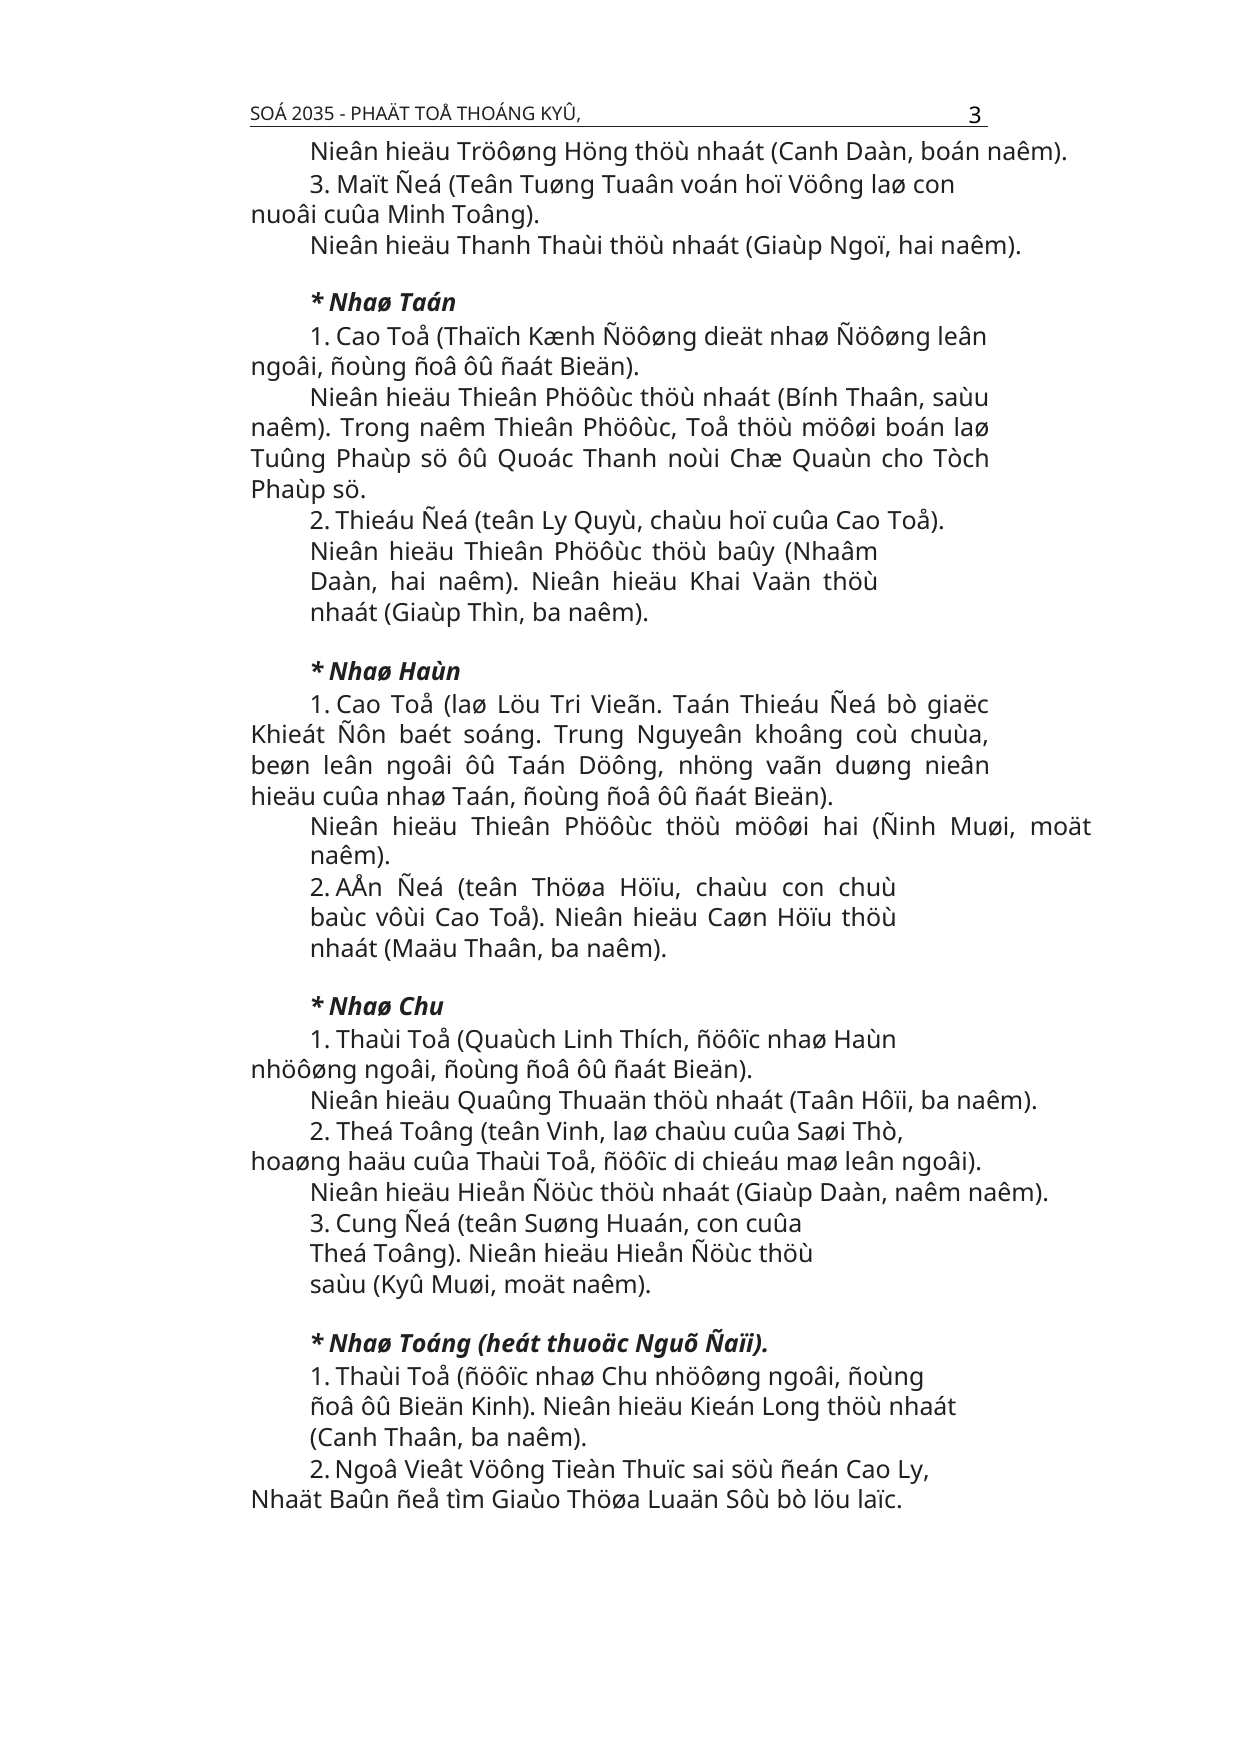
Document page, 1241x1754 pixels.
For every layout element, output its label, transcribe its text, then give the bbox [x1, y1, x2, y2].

list Cung Ñeá (teân Suøng Huaán, con cuûa Theá Toâng). Nieân hieäu Hieån Ñöùc thöù saùu (Kyû Muøi, moät naêm). [309, 1208, 820, 1301]
subtitle Nhaø Chu [309, 990, 1092, 1022]
text Nieân hieäu Quaûng Thuaän thöù nhaát (Taân Hôïi, ba naêm). [309, 1086, 1092, 1115]
list Thaùi Toå (Quaùch Linh Thích, ñöôïc nhaø Haùn nhöôøng ngoâi, ñoùng ñoâ ôû ñaát Bieän). [250, 1024, 989, 1086]
list Cao Toå (Thaïch Kænh Ñöôøng dieät nhaø Ñöôøng leân ngoâi, ñoùng ñoâ ôû ñaát Bieän). [250, 320, 988, 382]
list Theá Toâng (teân Vinh, laø chaùu cuûa Saøi Thò, hoaøng haäu cuûa Thaùi Toå, ñöôïc di chieáu maø leân ngoâi). [250, 1116, 982, 1178]
text Nieân hieäu Thanh Thaùi thöù nhaát (Giaùp Ngoï, hai naêm). [309, 230, 1092, 261]
subtitle Nhaø Taán [309, 286, 1092, 318]
list AÅn Ñeá (teân Thöøa Höïu, chaùu con chuù baùc vôùi Cao Toå). Nieân hieäu Caøn Höïu thöù nhaát (Maäu Thaân, ba naêm). [309, 871, 897, 964]
text Nieân hieäu Thieân Phöôùc thöù nhaát (Bính Thaân, saùu naêm). Trong naêm Thieân Phöôùc, Toå thöù möôøi boán laø Tuûng Phaùp sö ôû Quoác Thanh noùi Chæ Quaùn cho Tòch Phaùp sö. [250, 382, 990, 506]
list Ngoâ Vieât Vöông Tieàn Thuïc sai söù ñeán Cao Ly, Nhaät Baûn ñeå tìm Giaùo Thöøa Luaän Sôù bò löu laïc. [250, 1454, 988, 1516]
text Nieân hieäu Thieân Phöôùc thöù baûy (Nhaâm Daàn, hai naêm). Nieân hieäu Khai Vaän thöù nhaát (Giaùp Thìn, ba naêm). [309, 536, 879, 629]
list Maït Ñeá (Teân Tuøng Tuaân voán hoï Vöông laø con nuoâi cuûa Minh Toâng). [250, 168, 982, 230]
text Nieân hieäu Thieân Phöôùc thöù möôøi hai (Ñinh Muøi, moät naêm). [309, 813, 1092, 870]
list Cao Toå (laø Löu Tri Vieãn. Taán Thieáu Ñeá bò giaëc Khieát Ñôn baét soáng. Trung Nguyeân khoâng coù chuùa, beøn leân ngoâi ôû Taán Döông, nhöng vaãn duøng nieân hieäu cuûa nhaø Taán, ñoùng ñoâ ôû ñaát Bieän). [250, 689, 990, 813]
list Thieáu Ñeá (teân Ly Quyù, chaùu hoï cuûa Cao Toå). [309, 506, 1092, 535]
text Nieân hieäu Tröôøng Höng thöù nhaát (Canh Daàn, boán naêm). [309, 134, 1092, 167]
subtitle Nhaø Haùn [309, 654, 1092, 687]
list Thaùi Toå (ñöôïc nhaø Chu nhöôøng ngoâi, ñoùng ñoâ ôû Bieän Kinh). Nieân hieäu Kieán Long thöù nhaát (Canh Thaân, ba naêm). [309, 1361, 961, 1454]
subtitle Nhaø Toáng (heát thuoäc Nguõ Ñaïi). [309, 1327, 1092, 1359]
text Nieân hieäu Hieån Ñöùc thöù nhaát (Giaùp Daàn, naêm naêm). [309, 1178, 1092, 1207]
